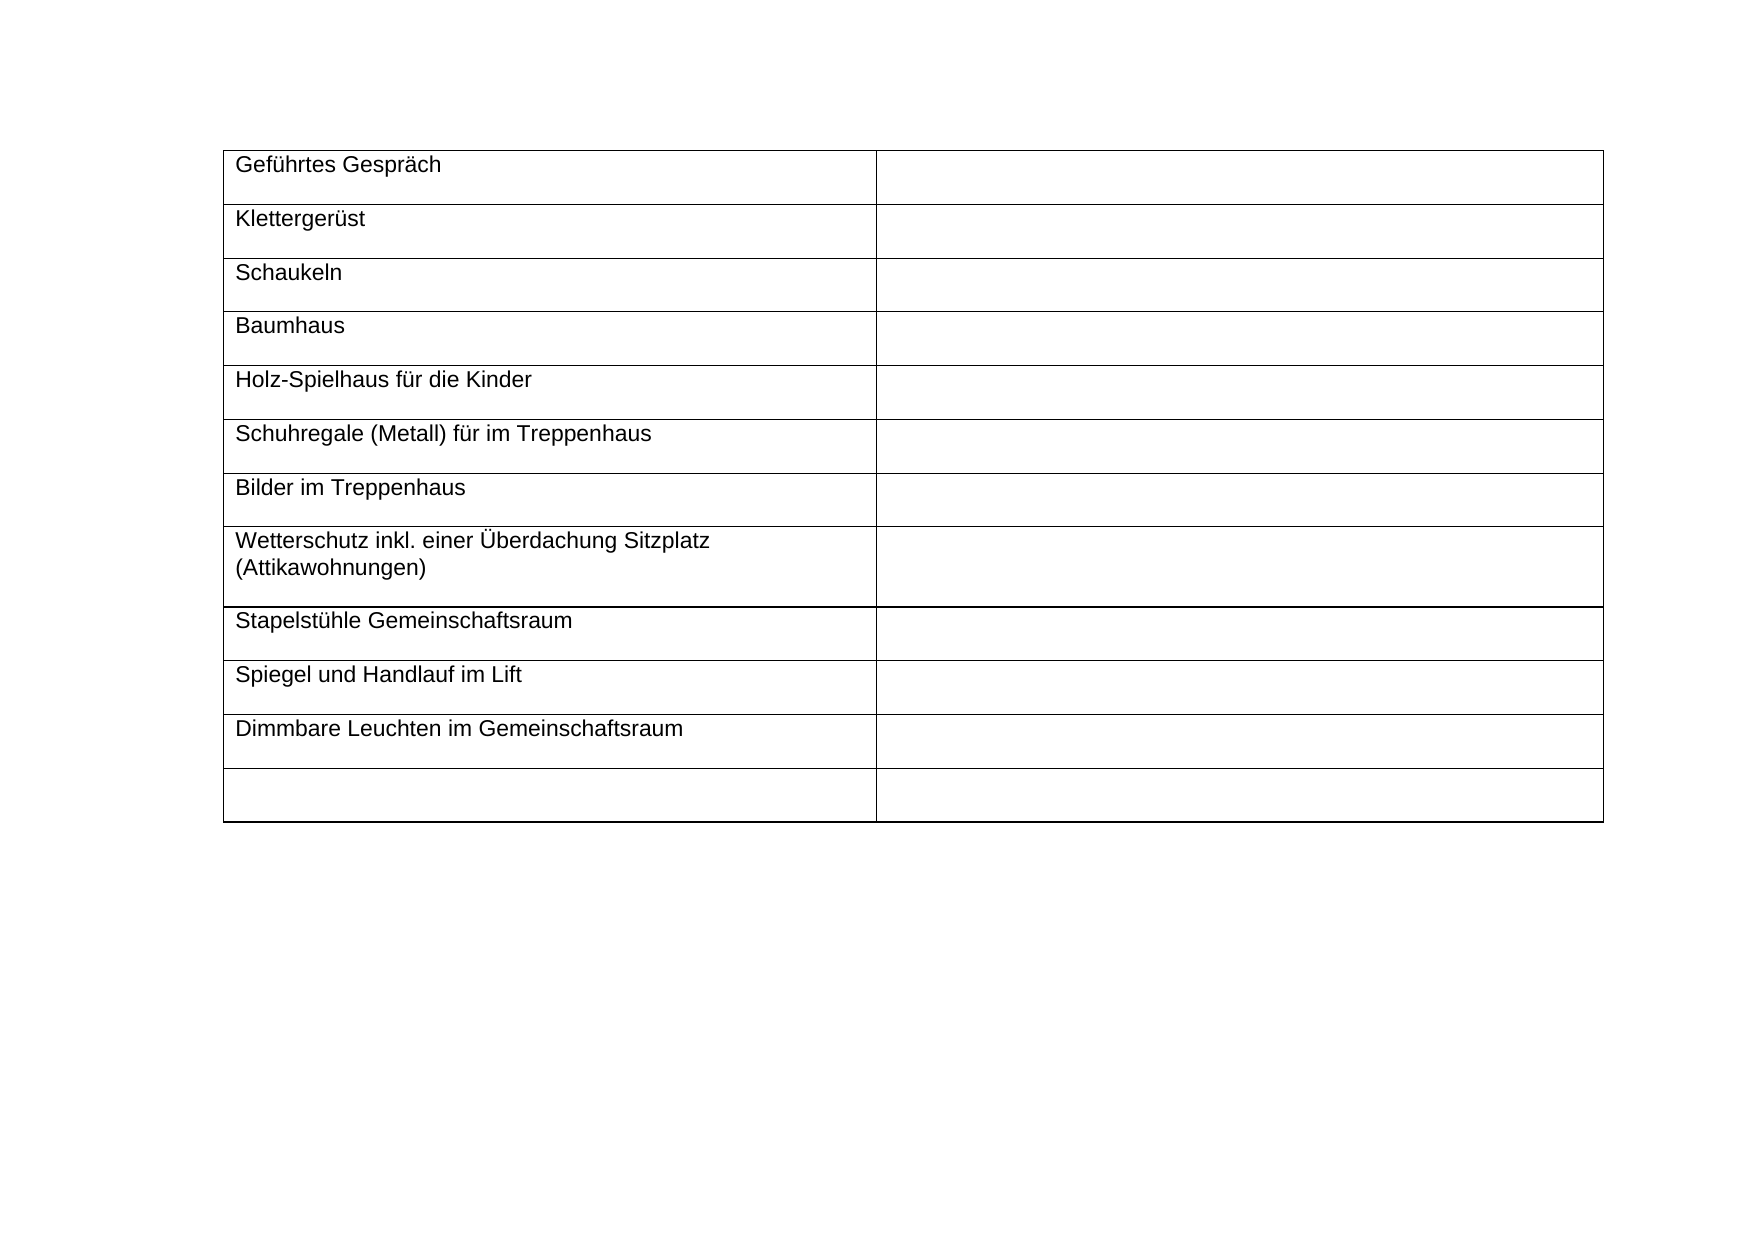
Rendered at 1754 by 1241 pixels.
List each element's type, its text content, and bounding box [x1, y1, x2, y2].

table_cell Dimmbare Leuchten im Gemeinschaftsraum [224, 715, 876, 768]
table_cell [877, 769, 1603, 821]
table_cell [877, 608, 1603, 660]
table_cell [224, 769, 876, 821]
table_cell Wetterschutz inkl. einer Überdachung Sitzplatz (Attikawohnungen) [224, 527, 876, 606]
table_cell Geführtes Gespräch [224, 151, 876, 204]
table_cell [877, 151, 1603, 204]
table_cell Spiegel und Handlauf im Lift [224, 661, 876, 714]
table_cell [877, 205, 1603, 257]
table_cell Bilder im Treppenhaus [224, 474, 876, 526]
table_cell [877, 661, 1603, 714]
table_cell Schuhregale (Metall) für im Treppenhaus [224, 420, 876, 472]
table_cell Stapelstühle Gemeinschaftsraum [224, 608, 876, 660]
table_cell Schaukeln [224, 259, 876, 311]
table_cell [877, 420, 1603, 472]
table_cell Baumhaus [224, 312, 876, 365]
table_cell Holz-Spielhaus für die Kinder [224, 366, 876, 419]
table_cell Klettergerüst [224, 205, 876, 257]
table_cell [877, 312, 1603, 365]
table_cell [877, 259, 1603, 311]
table_cell [877, 474, 1603, 526]
table_cell [877, 366, 1603, 419]
table_cell [877, 527, 1603, 606]
table_cell [877, 715, 1603, 768]
